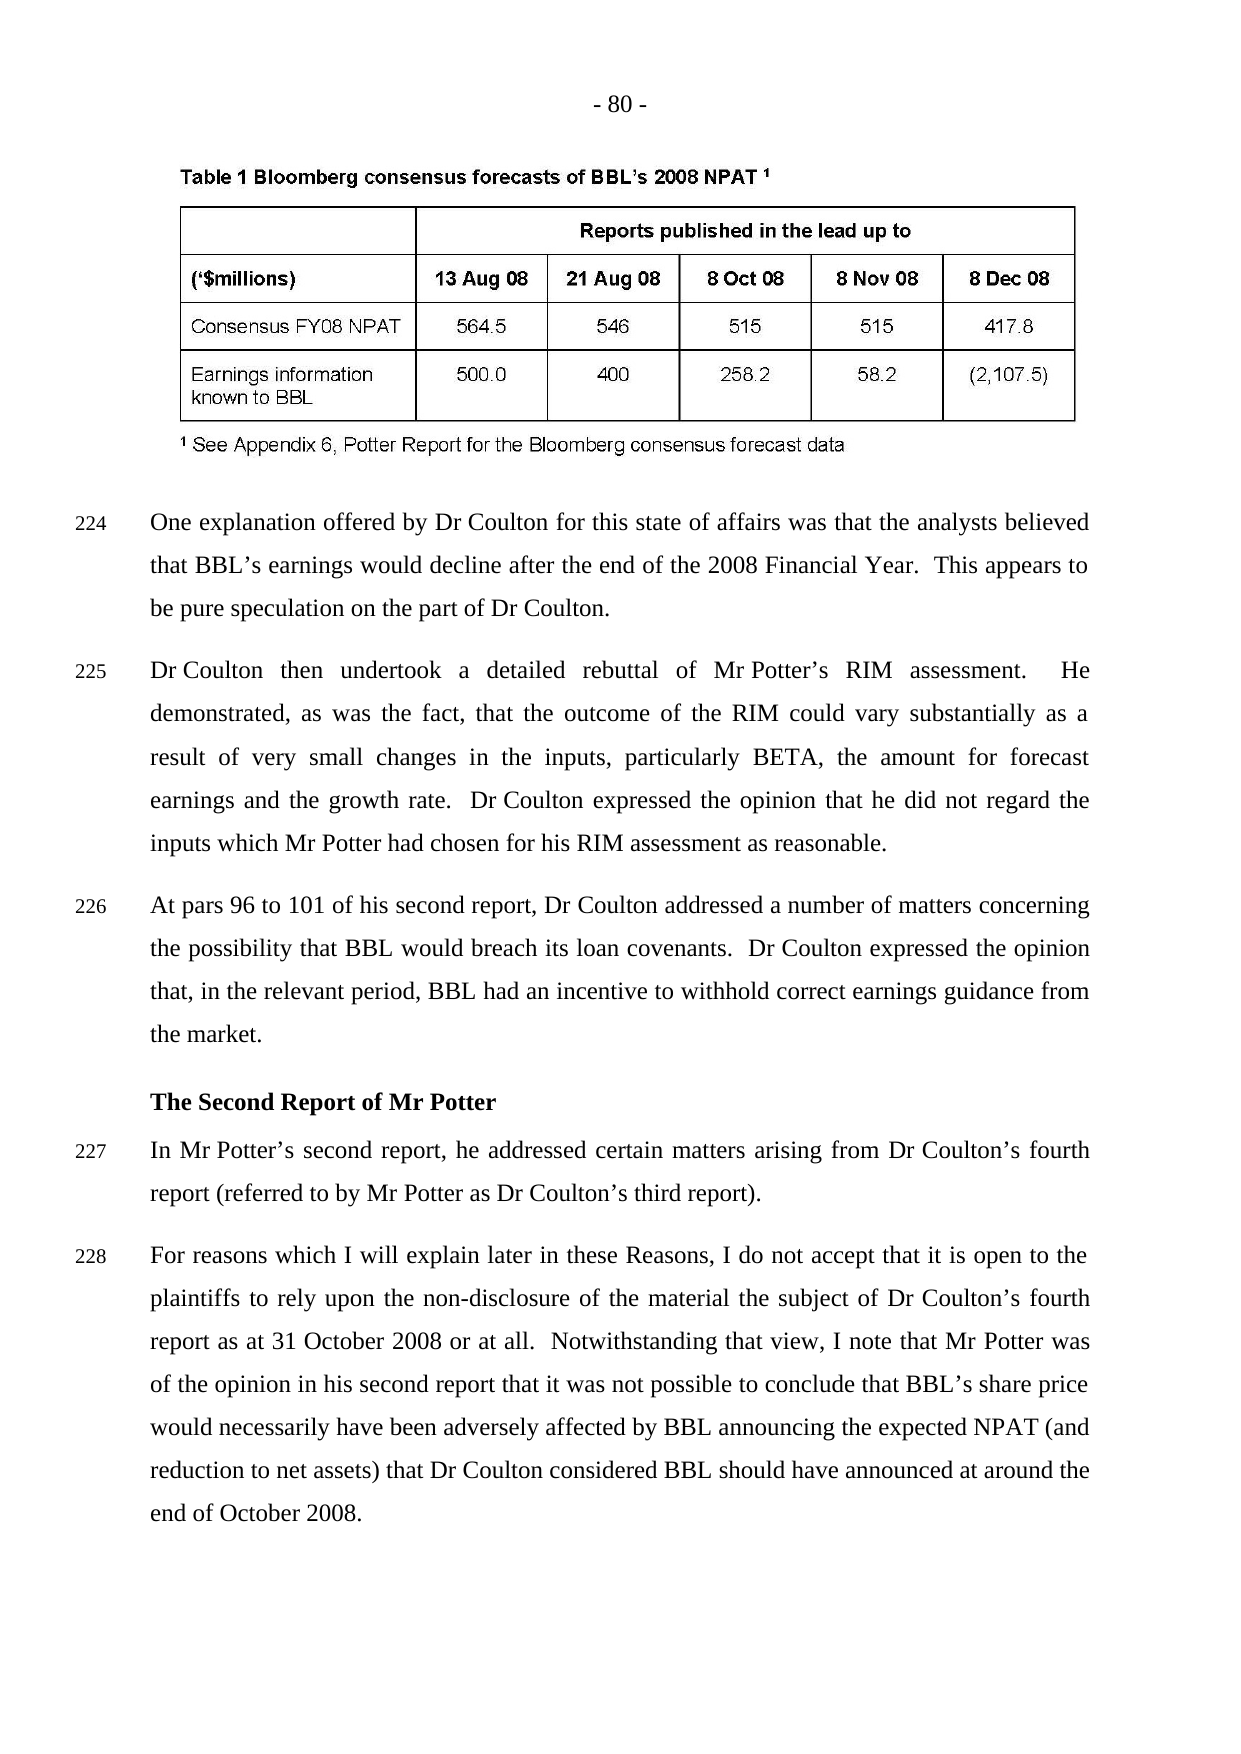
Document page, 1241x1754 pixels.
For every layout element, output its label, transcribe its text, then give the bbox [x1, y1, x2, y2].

subtitle The Second Report of Mr Potter [150, 1087, 1090, 1116]
picture [150, 150, 1091, 474]
list 226 At pars 96 to 101 of his second report, Dr Coulton addressed a number of matters concerning the possibility that BBL would breach its loan covenants. Dr Coulton expressed the opinion that, in the relevant period, BBL had an incentive to withhold correct earnings guidance from the market. [75, 890, 1090, 1048]
list 225 Dr Coulton then undertook a detailed rebuttal of Mr Potter’s RIM assessment. He demonstrated, as was the fact, that the outcome of the RIM could vary substantially as a result of very small changes in the inputs, particularly BETA, the amount for forecast earnings and the growth rate. Dr Coulton expressed the opinion that he did not regard the inputs which Mr Potter had chosen for his RIM assessment as reasonable. [75, 655, 1090, 857]
list 228 For reasons which I will explain later in these Reasons, I do not accept that it is open to the plaintiffs to rely upon the non-disclosure of the material the subject of Dr Coulton’s fourth report as at 31 October 2008 or at all. Notwithstanding that view, I note that Mr Potter was of the opinion in his second report that it was not possible to conclude that BBL’s share price would necessarily have been adversely affected by BBL announcing the expected NPAT (and reduction to net assets) that Dr Coulton considered BBL should have announced at around the end of October 2008. [75, 1240, 1090, 1527]
list 227 In Mr Potter’s second report, he addressed certain matters arising from Dr Coulton’s fourth report (referred to by Mr Potter as Dr Coulton’s third report). [75, 1135, 1090, 1207]
list 224 One explanation offered by Dr Coulton for this state of affairs was that the analysts believed that BBL’s earnings would decline after the end of the 2008 Financial Year. This appears to be pure speculation on the part of Dr Coulton. [75, 507, 1090, 622]
